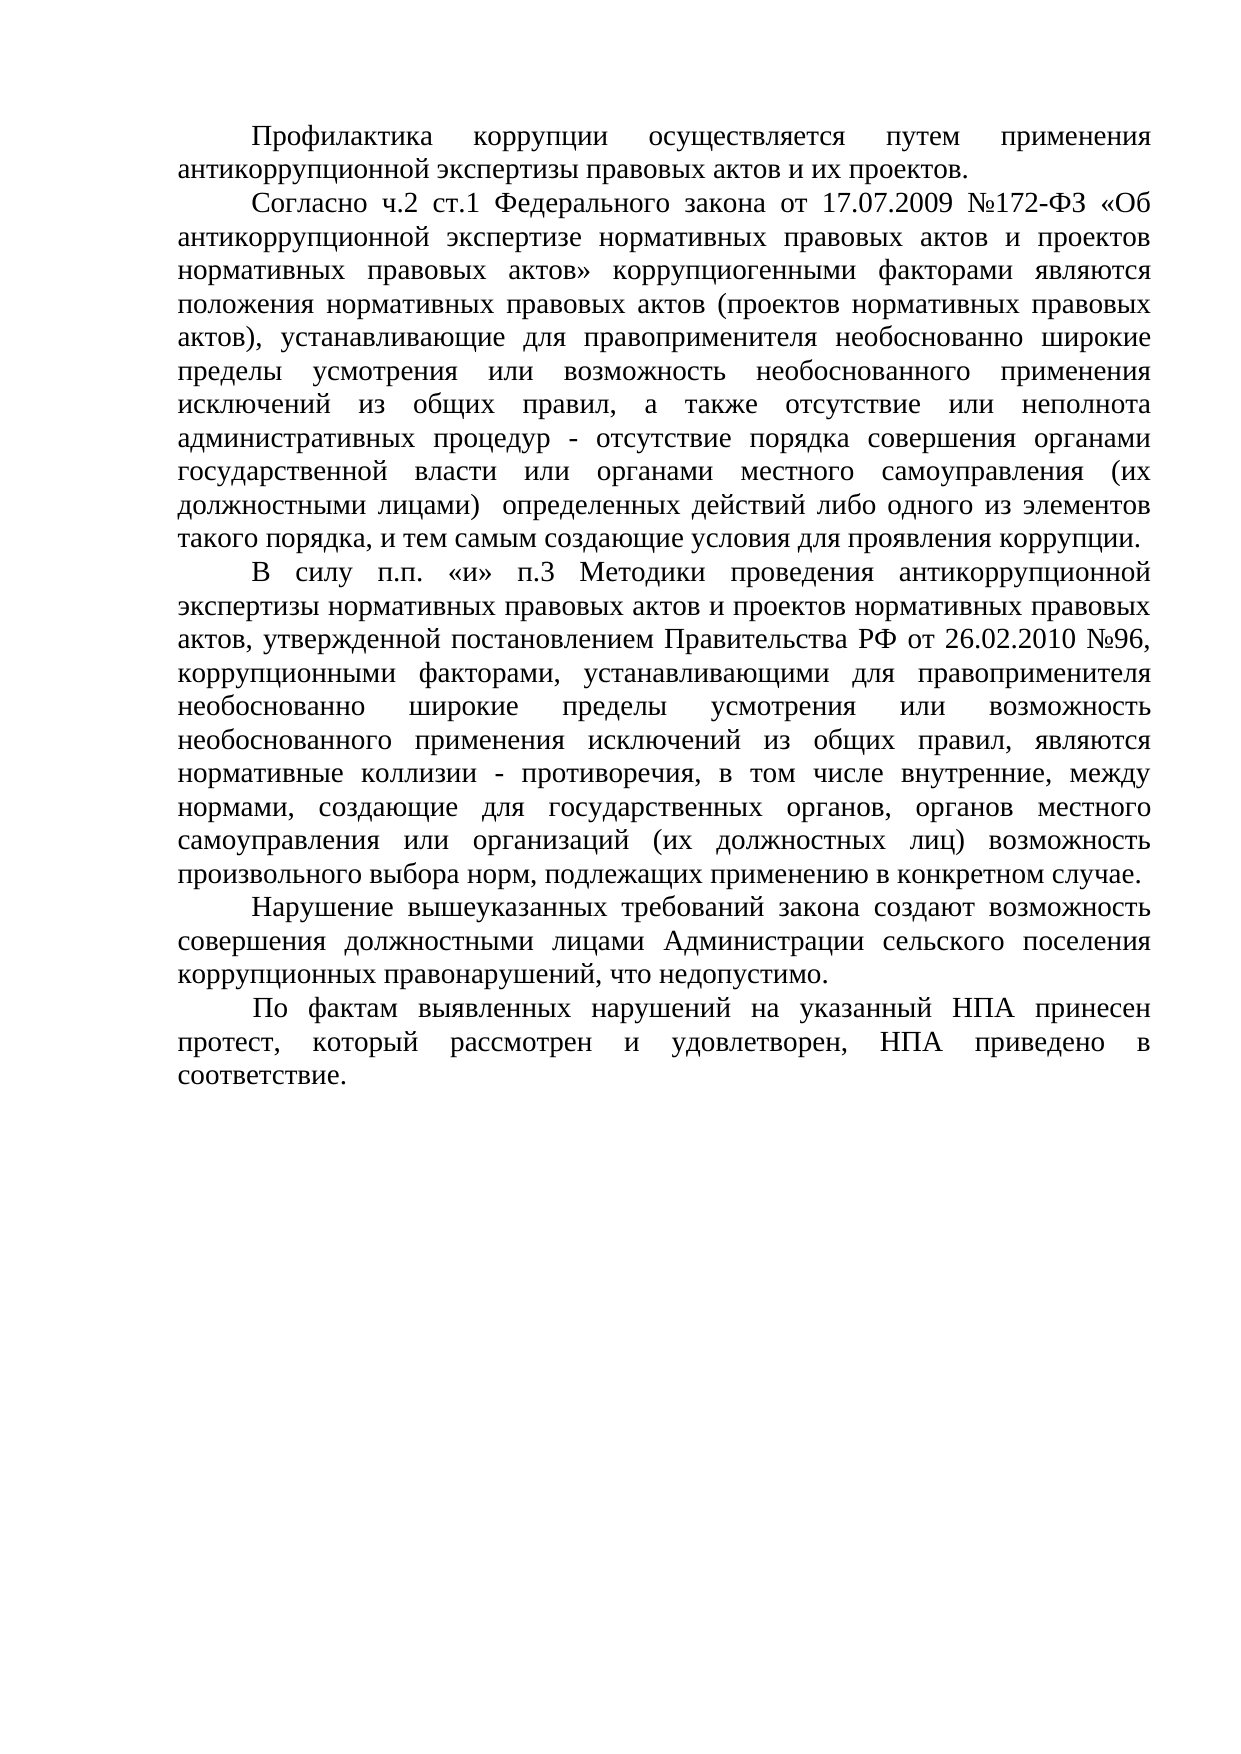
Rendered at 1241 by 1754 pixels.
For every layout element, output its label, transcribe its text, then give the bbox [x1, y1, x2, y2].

text По фактам выявленных нарушений на указанный НПА принесен протест, который рассмотрен и удовлетворен, НПА приведено в соответствие. [177, 990, 1152, 1091]
text Согласно ч.2 ст.1 Федерального закона от 17.07.2009 №172-ФЗ «Об антикоррупционной экспертизе нормативных правовых актов и проектов нормативных правовых актов» коррупциогенными факторами являются положения нормативных правовых актов (проектов нормативных правовых актов), устанавливающие для правоприменителя необоснованно широкие пределы усмотрения или возможность необоснованного применения исключений из общих правил, а также отсутствие или неполнота административных процедур - отсутствие порядка совершения органами государственной власти или органами местного самоуправления (их должностными лицами) определенных действий либо одного из элементов такого порядка, и тем самым создающие условия для проявления коррупции. [177, 185, 1152, 554]
text Профилактика коррупции осуществляется путем применения антикоррупционной экспертизы правовых актов и их проектов. [177, 118, 1152, 185]
text В силу п.п. «и» п.3 Методики проведения антикоррупционной экспертизы нормативных правовых актов и проектов нормативных правовых актов, утвержденной постановлением Правительства РФ от 26.02.2010 №96, коррупционными факторами, устанавливающими для правоприменителя необоснованно широкие пределы усмотрения или возможность необоснованного применения исключений из общих правил, являются нормативные коллизии - противоречия, в том числе внутренние, между нормами, создающие для государственных органов, органов местного самоуправления или организаций (их должностных лиц) возможность произвольного выбора норм, подлежащих применению в конкретном случае. [177, 554, 1152, 889]
text Нарушение вышеуказанных требований закона создают возможность совершения должностными лицами Администрации сельского поселения коррупционных правонарушений, что недопустимо. [177, 889, 1152, 990]
